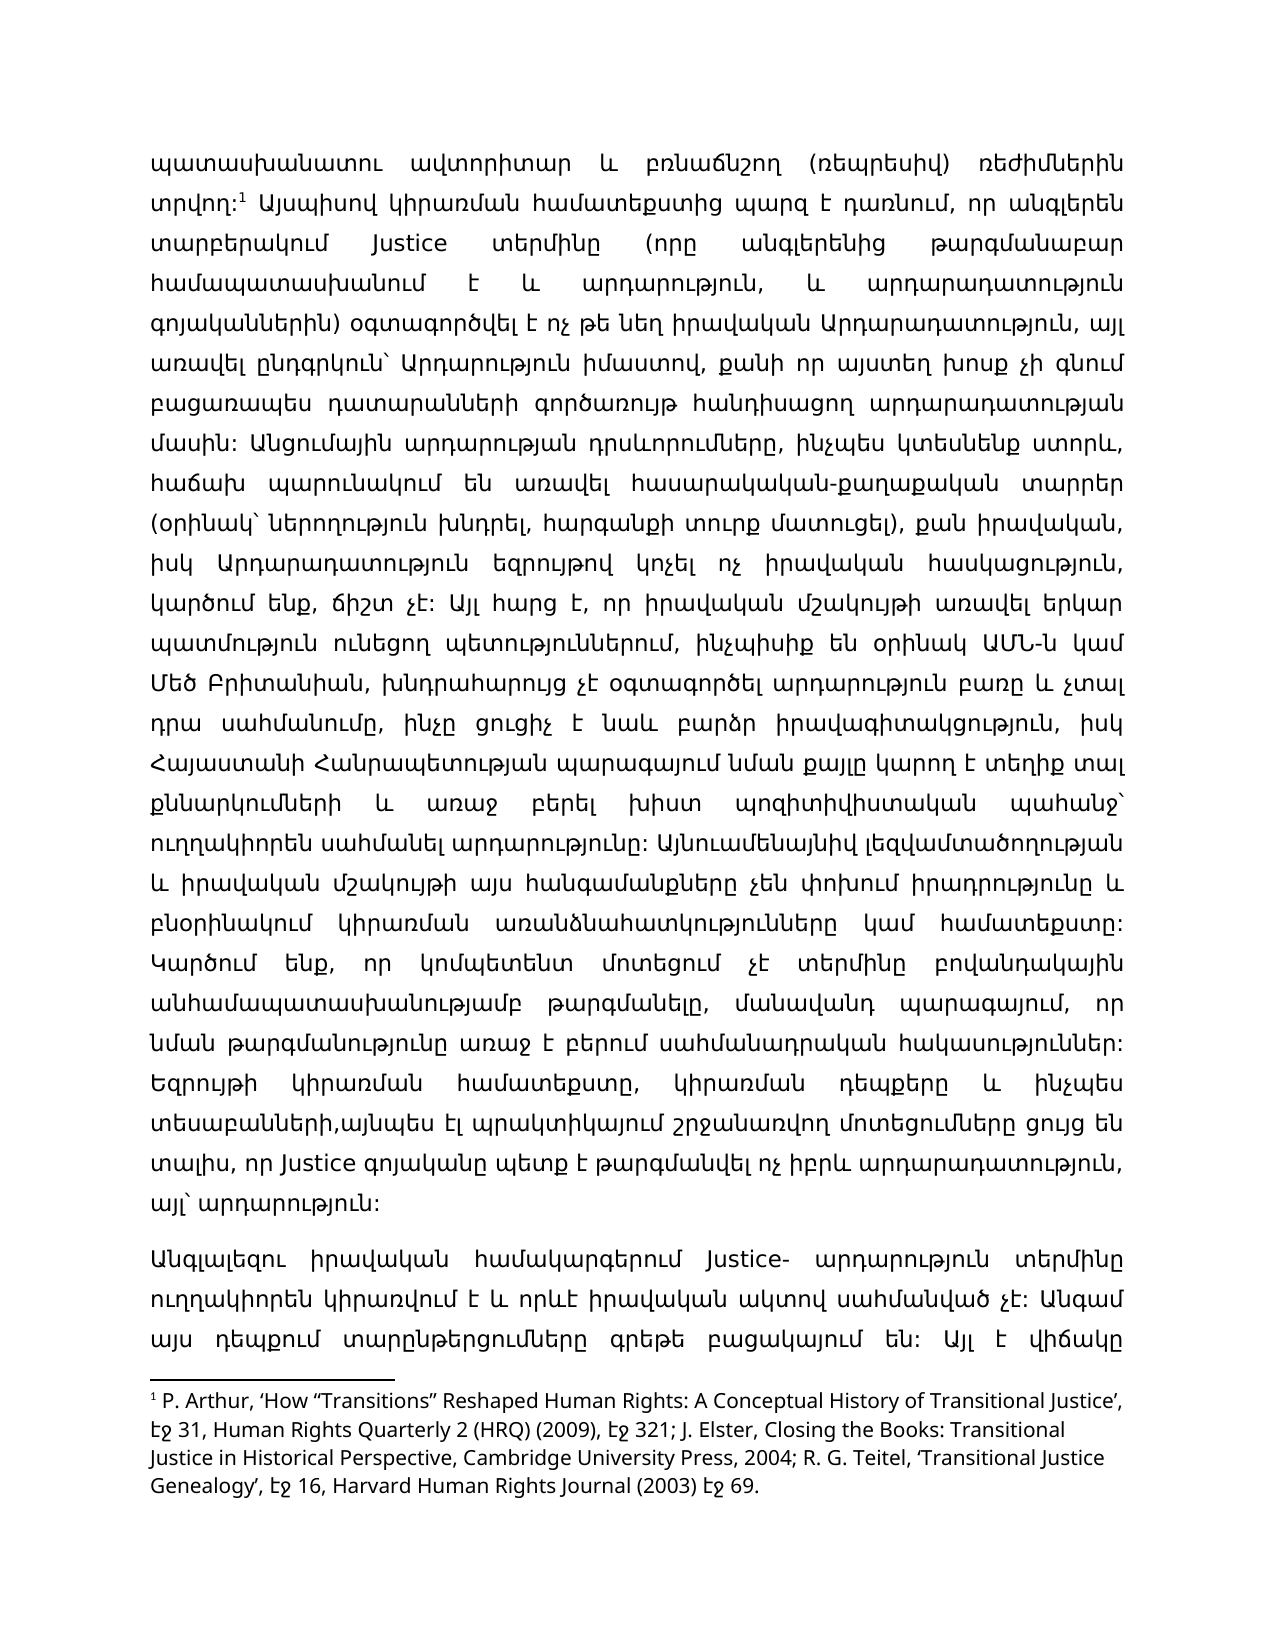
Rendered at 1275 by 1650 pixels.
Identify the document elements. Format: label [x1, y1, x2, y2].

text [150, 1247, 1125, 1353]
text [150, 150, 1125, 1217]
